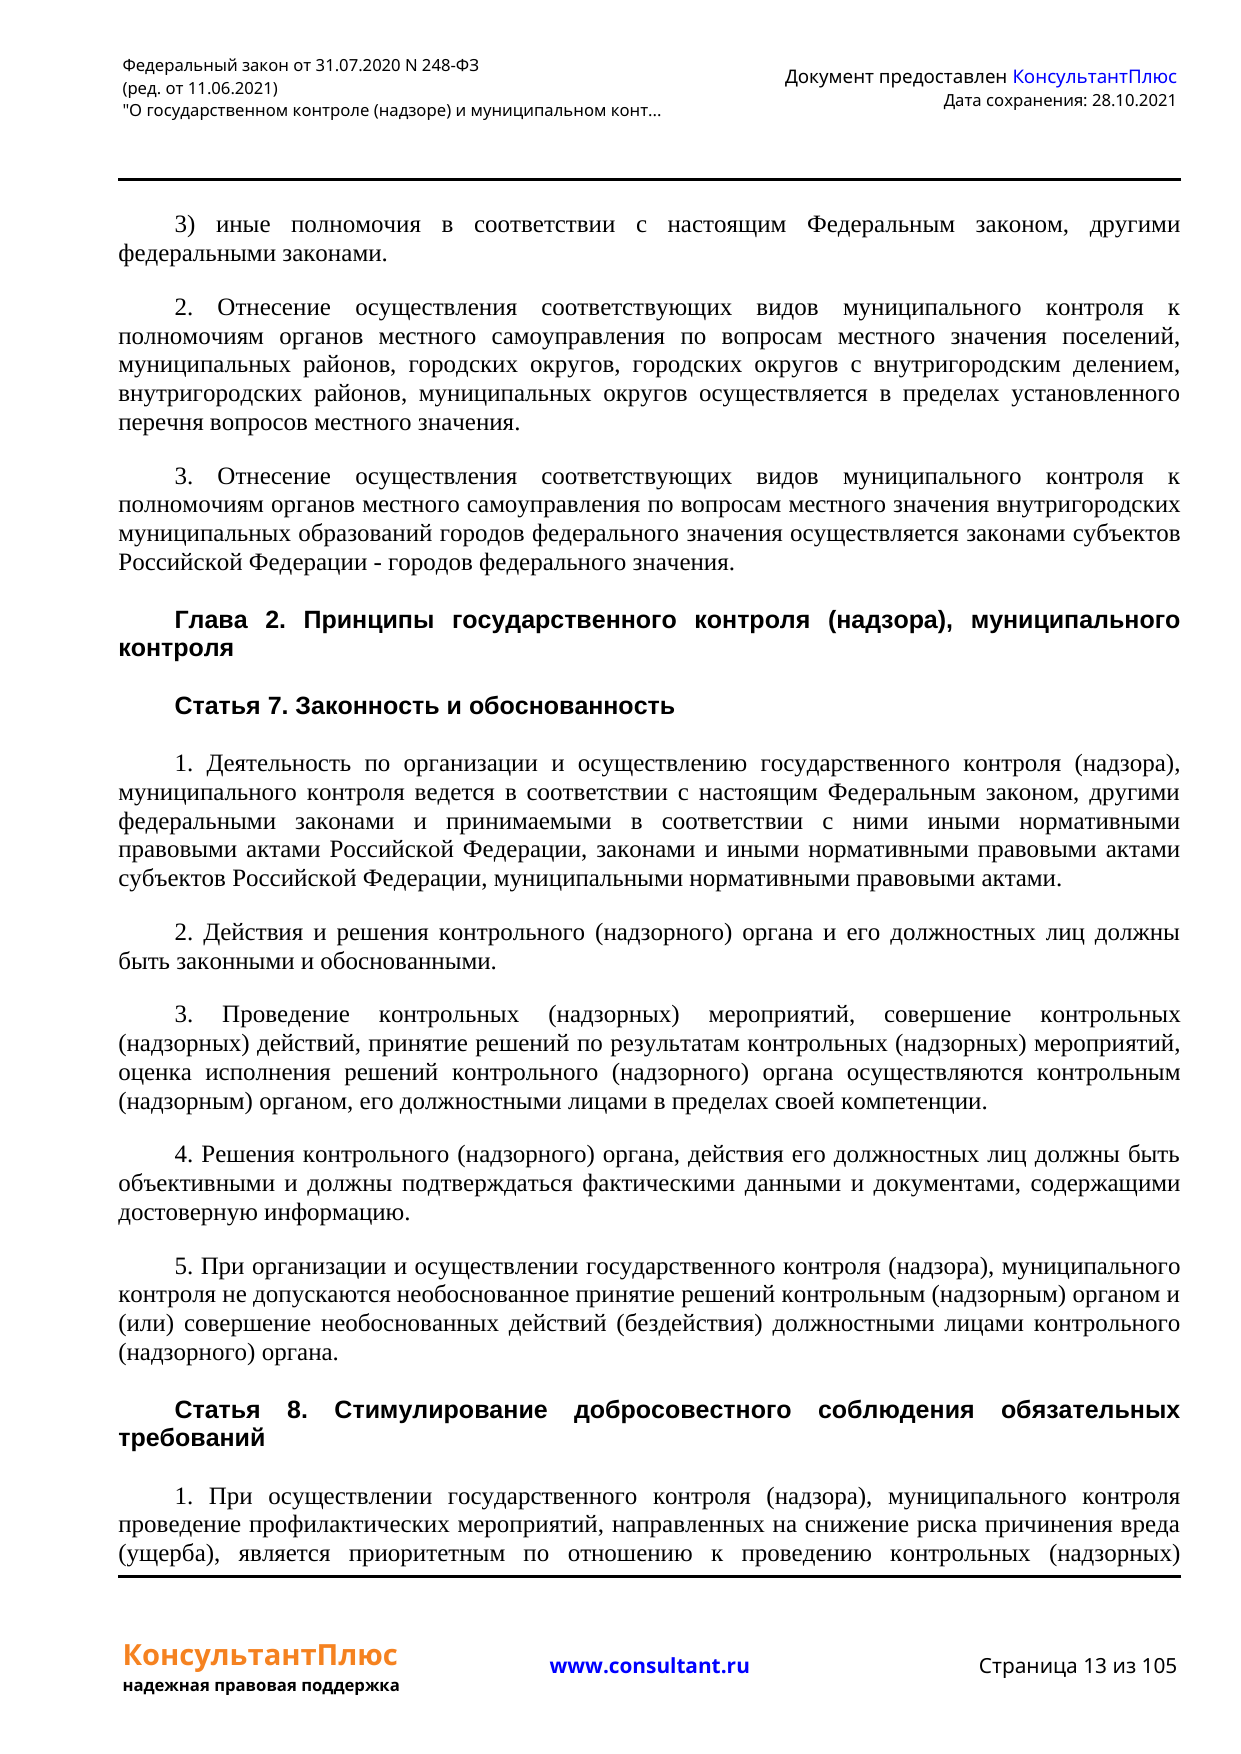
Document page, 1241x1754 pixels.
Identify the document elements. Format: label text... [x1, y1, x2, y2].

text 4. Решения контрольного (надзорного) органа, действия его должностных лиц должны быть объективными и должны подтверждаться фактическими данными и документами, содержащими достоверную информацию. [118, 1139, 1181, 1226]
text 1. Деятельность по организации и осуществлению государственного контроля (надзора), муниципального контроля ведется в соответствии с настоящим Федеральным законом, другими федеральными законами и принимаемыми в соответствии с ними иными нормативными правовыми актами Российской Федерации, законами и иными нормативными правовыми актами субъектов Российской Федерации, муниципальными нормативными правовыми актами. [118, 748, 1181, 892]
text 2. Отнесение осуществления соответствующих видов муниципального контроля к полномочиям органов местного самоуправления по вопросам местного значения поселений, муниципальных районов, городских округов, городских округов с внутригородским делением, внутригородских районов, муниципальных округов осуществляется в пределах установленного перечня вопросов местного значения. [118, 292, 1181, 436]
title Статья 8. Стимулирование добросовестного соблюдения обязательных требований [118, 1394, 1181, 1452]
text 3. Проведение контрольных (надзорных) мероприятий, совершение контрольных (надзорных) действий, принятие решений по результатам контрольных (надзорных) мероприятий, оценка исполнения решений контрольного (надзорного) органа осуществляются контрольным (надзорным) органом, его должностными лицами в пределах своей компетенции. [118, 999, 1181, 1114]
title Глава 2. Принципы государственного контроля (надзора), муниципального контроля [118, 604, 1181, 662]
text 5. При организации и осуществлении государственного контроля (надзора), муниципального контроля не допускаются необоснованное принятие решений контрольным (надзорным) органом и (или) совершение необоснованных действий (бездействия) должностными лицами контрольного (надзорного) органа. [118, 1251, 1181, 1366]
text 2. Действия и решения контрольного (надзорного) органа и его должностных лиц должны быть законными и обоснованными. [118, 917, 1181, 974]
text 3. Отнесение осуществления соответствующих видов муниципального контроля к полномочиям органов местного самоуправления по вопросам местного значения внутригородских муниципальных образований городов федерального значения осуществляется законами субъектов Российской Федерации - городов федерального значения. [118, 461, 1181, 576]
text 3) иные полномочия в соответствии с настоящим Федеральным законом, другими федеральными законами. [118, 209, 1181, 267]
title Статья 7. Законность и обоснованность [118, 691, 1181, 719]
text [118, 1481, 1181, 1567]
